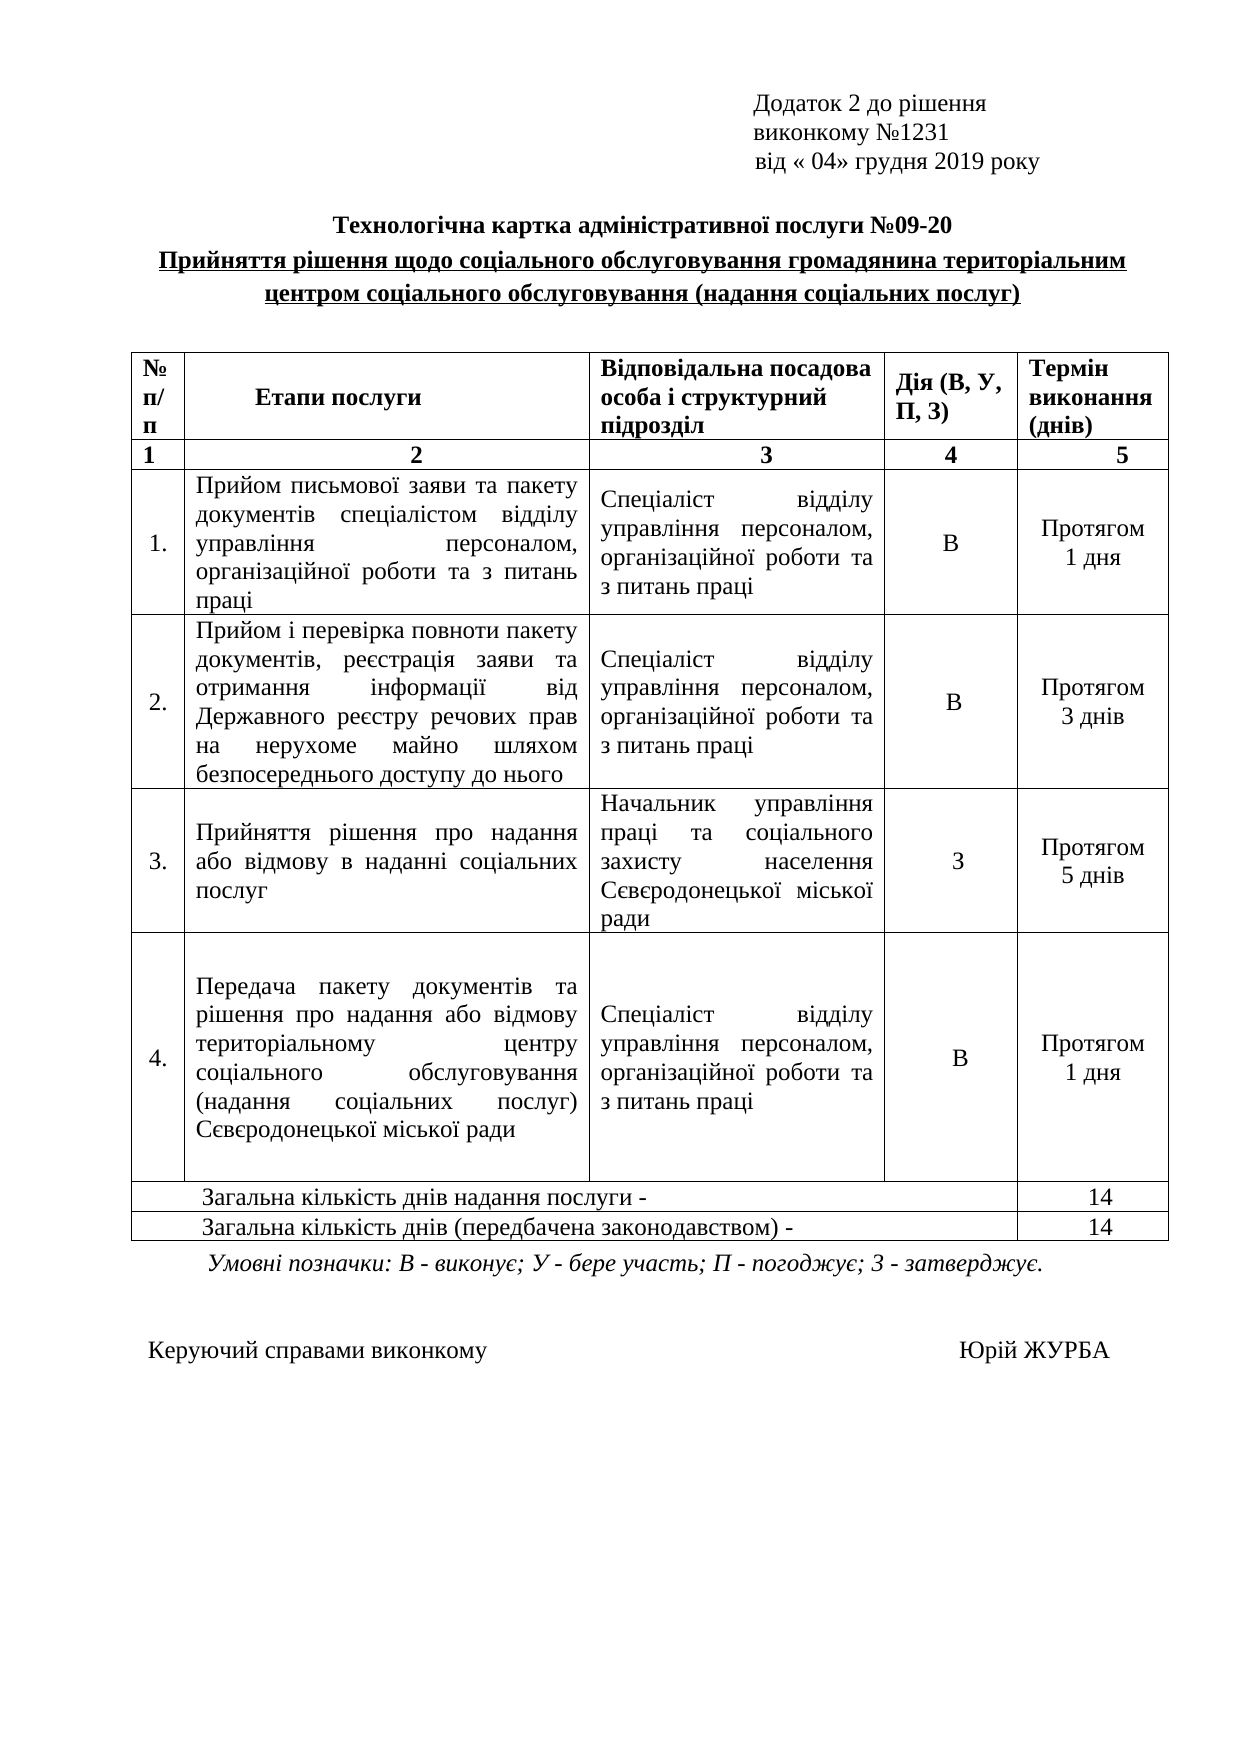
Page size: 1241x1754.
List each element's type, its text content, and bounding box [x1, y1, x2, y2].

table_cell Протягом 5 днів [1018, 789, 1168, 932]
text Умовні позначки: В - виконує; У - бере участь; П - погоджує; 3 - затверджує. [148, 1248, 1137, 1276]
table_cell 4. [132, 933, 184, 1181]
table_header Дія (В, У, П, З) [885, 353, 1017, 439]
table_header Етапи послуги [185, 353, 589, 439]
table_cell 2 [185, 440, 589, 469]
table_cell 1. [132, 470, 184, 614]
table_cell Спеціаліст відділу управління персоналом, організаційної роботи та з питань праці [590, 933, 884, 1181]
text Прийняття рішення щодо соціального обслуговування громадянина територіальним центром соціального обслуговування (надання соціальних послуг) [148, 245, 1137, 307]
text Керуючий справами виконкому Юрій ЖУРБА [148, 1335, 1137, 1364]
table_cell Прийняття рішення про надання або відмову в наданні соціальних послуг [185, 789, 589, 932]
table_cell Прийом письмової заяви та пакету документів спеціалістом відділу управління персоналом, організаційної роботи та з питань праці [185, 470, 589, 614]
table_cell 2. [132, 615, 184, 787]
table_cell Протягом 1 дня [1018, 933, 1168, 1181]
table_cell Протягом 1 дня [1018, 470, 1168, 614]
table_cell В [885, 615, 1017, 787]
table_cell В [885, 933, 1017, 1181]
table_cell 3. [132, 789, 184, 932]
table_cell Протягом 3 днів [1018, 615, 1168, 787]
table_cell Загальна кількість днів (передбачена законодавством) - [132, 1212, 1017, 1240]
table_header Відповідальна посадова особа і структурний підрозділ [590, 353, 884, 439]
table_header № п/п [132, 353, 184, 439]
table_cell Прийом і перевірка повноти пакету документів, реєстрація заяви та отримання інформації від Державного реєстру речових прав на нерухоме майно шляхом безпосереднього доступу до нього [185, 615, 589, 787]
table_cell Загальна кількість днів надання послуги - [132, 1182, 1017, 1211]
text Технологічна картка адміністративної послуги №09-20 [148, 210, 1137, 238]
table_cell Спеціаліст відділу управління персоналом, організаційної роботи та з питань праці [590, 615, 884, 787]
text від « 04» грудня 2019 року [148, 146, 1137, 175]
table_cell Передача пакету документів та рішення про надання або відмову територіальному центру соціального обслуговування (надання соціальних послуг) Сєвєродонецької міської ради [185, 933, 589, 1181]
text Додаток 2 до рішення [753, 88, 1137, 117]
table_cell Спеціаліст відділу управління персоналом, організаційної роботи та з питань праці [590, 470, 884, 614]
text виконкому №1231 [753, 117, 1137, 146]
table_cell 1 [132, 440, 184, 469]
table_cell З [885, 789, 1017, 932]
table_cell Начальник управління праці та соціального захисту населення Сєвєродонецької міської ради [590, 789, 884, 932]
table_header Термін виконання (днів) [1018, 353, 1168, 439]
table_cell 3 [590, 440, 884, 469]
table_cell В [885, 470, 1017, 614]
